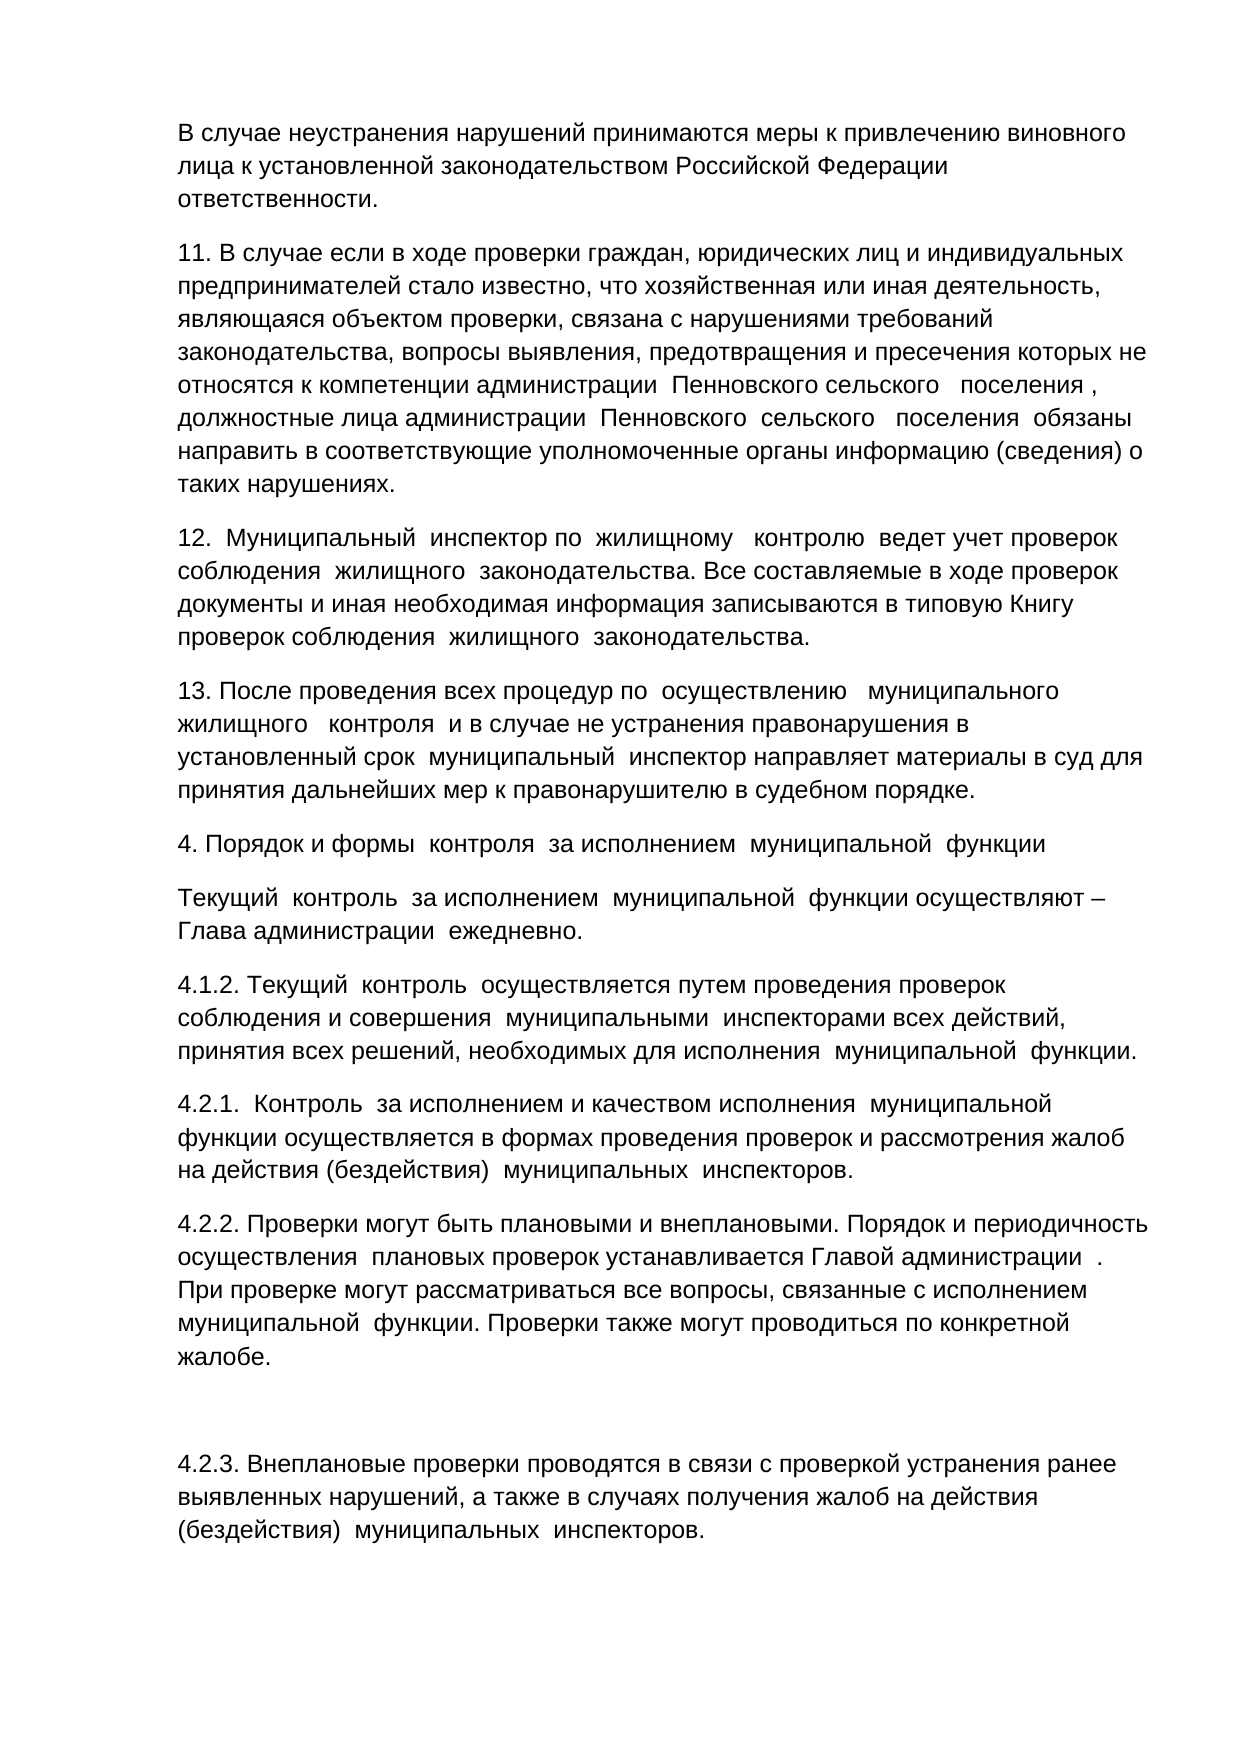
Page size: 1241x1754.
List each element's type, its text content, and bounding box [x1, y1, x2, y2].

text 11. В случае если в ходе проверки граждан, юридических лиц и индивидуальных предпринимателей стало известно, что хозяйственная или иная деятельность, являющаяся объектом проверки, связана с нарушениями требований законодательства, вопросы выявления, предотвращения и пресечения которых не относятся к компетенции администрации Пенновского сельского поселения , должностные лица администрации Пенновского сельского поселения обязаны направить в соответствующие уполномоченные органы информацию (сведения) о таких нарушениях. [177, 238, 1152, 498]
text 4. Порядок и формы контроля за исполнением муниципальной функции [177, 829, 1152, 858]
text В случае неустранения нарушений принимаются меры к привлечению виновного лица к установленной законодательством Российской Федерации ответственности. [177, 118, 1152, 213]
text 4.2.2. Проверки могут быть плановыми и внеплановыми. Порядок и периодичность осуществления плановых проверок устанавливается Главой администрации . При проверке могут рассматриваться все вопросы, связанные с исполнением муниципальной функции. Проверки также могут проводиться по конкретной жалобе. [177, 1209, 1152, 1370]
text Текущий контроль за исполнением муниципальной функции осуществляют – Глава администрации ежедневно. [177, 883, 1152, 944]
text 4.2.3. Внеплановые проверки проводятся в связи с проверкой устранения ранее выявленных нарушений, а также в случаях получения жалоб на действия (бездействия) муниципальных инспекторов. [177, 1449, 1152, 1544]
text 4.1.2. Текущий контроль осуществляется путем проведения проверок соблюдения и совершения муниципальными инспекторами всех действий, принятия всех решений, необходимых для исполнения муниципальной функции. [177, 969, 1152, 1064]
text 4.2.1. Контроль за исполнением и качеством исполнения муниципальной функции осуществляется в формах проведения проверок и рассмотрения жалоб на действия (бездействия) муниципальных инспекторов. [177, 1089, 1152, 1184]
text 12. Муниципальный инспектор по жилищному контролю ведет учет проверок соблюдения жилищного законодательства. Все составляемые в ходе проверок документы и иная необходимая информация записываются в типовую Книгу проверок соблюдения жилищного законодательства. [177, 523, 1152, 651]
text 13. После проведения всех процедур по осуществлению муниципального жилищного контроля и в случае не устранения правонарушения в установленный срок муниципальный инспектор направляет материалы в суд для принятия дальнейших мер к правонарушителю в судебном порядке. [177, 676, 1152, 804]
